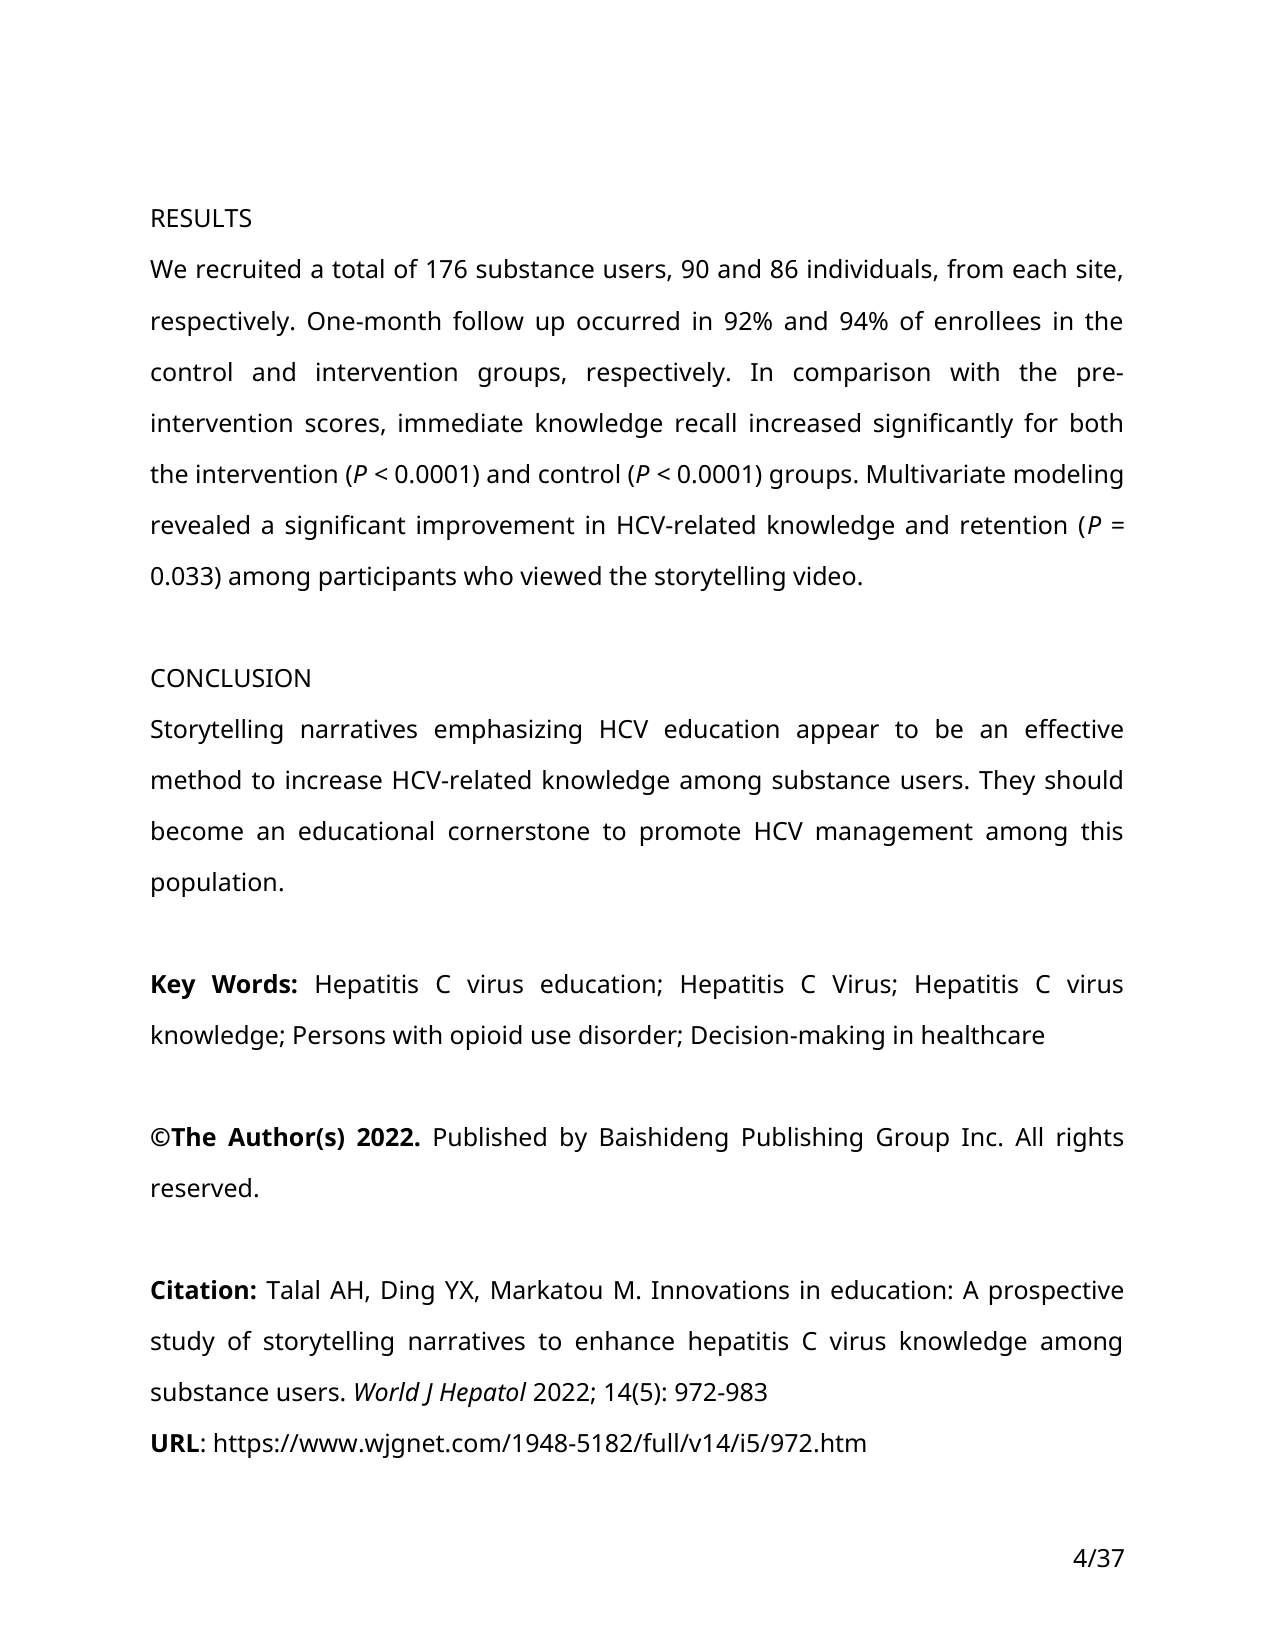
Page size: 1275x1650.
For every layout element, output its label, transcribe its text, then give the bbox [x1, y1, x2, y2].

text RESULTS [150, 201, 1125, 235]
text URL: https://www.wjgnet.com/1948-5182/full/v14/i5/972.htm [150, 1426, 1125, 1460]
text Citation: Talal AH, Ding YX, Markatou M. Innovations in education: A prospective study of storytelling narratives to enhance hepatitis C virus knowledge among substance users. World J Hepatol 2022; 14(5): 972-983 [150, 1273, 1125, 1409]
text We recruited a total of 176 substance users, 90 and 86 individuals, from each site, respectively. One-month follow up occurred in 92% and 94% of enrollees in the control and intervention groups, respectively. In comparison with the pre-intervention scores, immediate knowledge recall increased significantly for both the intervention (P < 0.0001) and control (P < 0.0001) groups. Multivariate modeling revealed a significant improvement in HCV-related knowledge and retention (P = 0.033) among participants who viewed the storytelling video. [150, 252, 1125, 592]
text Key Words: Hepatitis C virus education; Hepatitis C Virus; Hepatitis C virus knowledge; Persons with opioid use disorder; Decision-making in healthcare [150, 967, 1125, 1052]
text ©The Author(s) 2022. Published by Baishideng Publishing Group Inc. All rights reserved. [150, 1120, 1125, 1205]
text CONCLUSION [150, 660, 1125, 694]
text Storytelling narratives emphasizing HCV education appear to be an effective method to increase HCV-related knowledge among substance users. They should become an educational cornerstone to promote HCV management among this population. [150, 711, 1125, 899]
